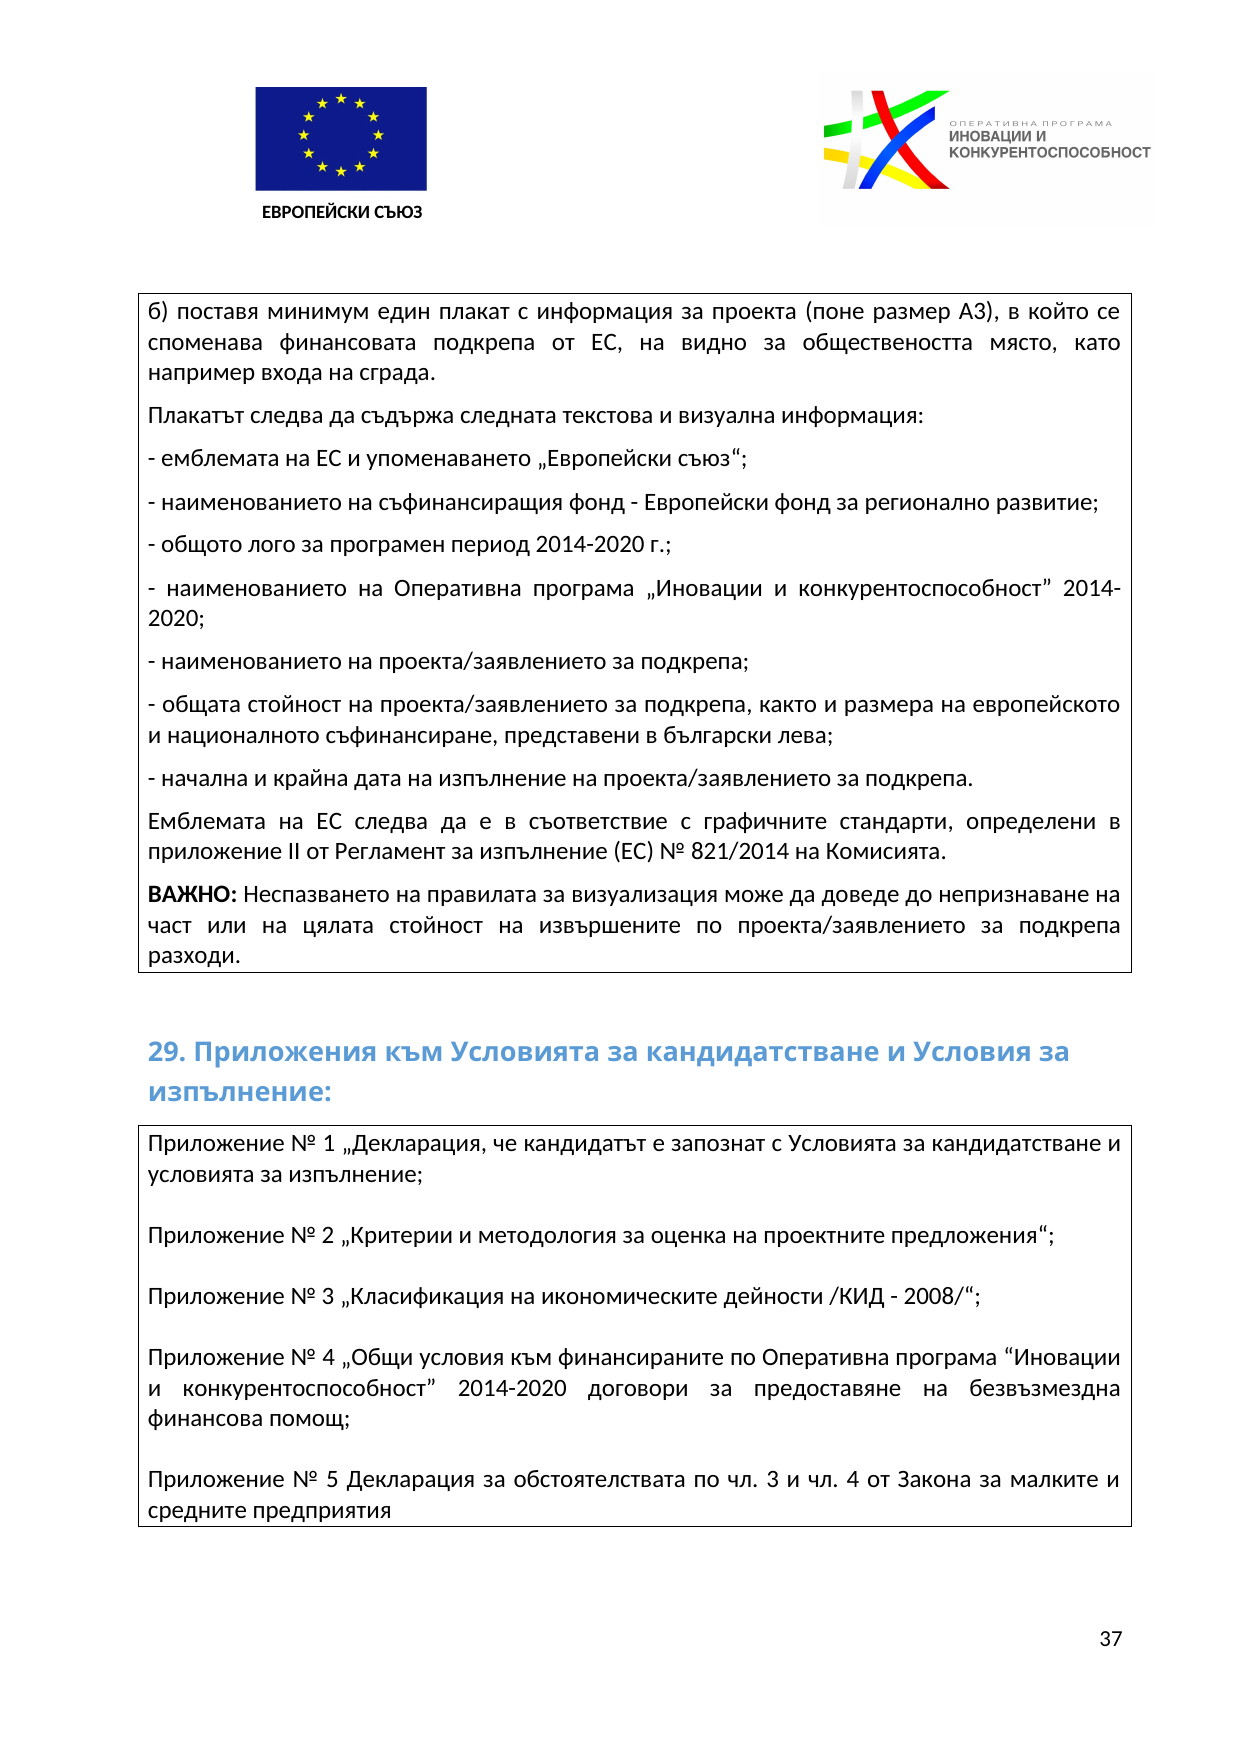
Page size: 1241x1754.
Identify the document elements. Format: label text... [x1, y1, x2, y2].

text б) поставя минимум един плакат с информация за проекта (поне размер А3), в който се споменава финансовата подкрепа от ЕС, на видно за обществеността място, като например входа на сграда. [139, 294, 1131, 387]
text Плакатът следва да съдържа следната текстова и визуална информация: [139, 396, 1131, 430]
text - наименованието на Оперативна програма „Иновации и конкурентоспособност” 2014-2020; [139, 568, 1131, 633]
text Приложение № 2 „Критерии и методология за оценка на проектните предложения“; [148, 1219, 1122, 1250]
text ВАЖНО: Неспазването на правилата за визуализация може да доведе до непризнаване на част или на цялата стойност на извършените по проекта/заявлението за подкрепа разходи. [139, 875, 1131, 972]
text - начална и крайна дата на изпълнение на проекта/заявлението за подкрепа. [139, 759, 1131, 792]
picture [252, 87, 430, 194]
text - наименованието на съфинансиращия фонд - Европейски фонд за регионално развитие; [139, 482, 1131, 516]
text Приложение № 4 „Общи условия към финансираните по Оперативна програма “Иновации и конкурентоспособност” 2014-2020 договори за предоставяне на безвъзмездна финансова помощ; [148, 1341, 1122, 1433]
text - емблемата на ЕС и упоменаването „Европейски съюз“; [139, 439, 1131, 473]
text - общото лого за програмен период 2014-2020 г.; [139, 526, 1131, 559]
subtitle 29. Приложения към Условията за кандидатстване и Условия за изпълнение: [148, 1032, 1122, 1109]
text Емблемата на ЕС следва да е в съответствие с графичните стандарти, определени в приложение II от Регламент за изпълнение (ЕС) № 821/2014 на Комисията. [139, 802, 1131, 866]
text - наименованието на проекта/заявлението за подкрепа; [139, 642, 1131, 676]
text Приложение № 5 Декларация за обстоятелствата по чл. 3 и чл. 4 от Закона за малките и средните предприятия [139, 1460, 1131, 1526]
text Приложение № 1 „Декларация, че кандидатът е запознат с Условията за кандидатстване и условията за изпълнение; [139, 1126, 1131, 1189]
text - общата стойност на проекта/заявлението за подкрепа, както и размера на европейското и националното съфинансиране, представени в български лева; [139, 685, 1131, 749]
text Приложение № 3 „Класификация на икономическите дейности /КИД - 2008/“; [148, 1280, 1122, 1311]
picture [818, 73, 1156, 227]
